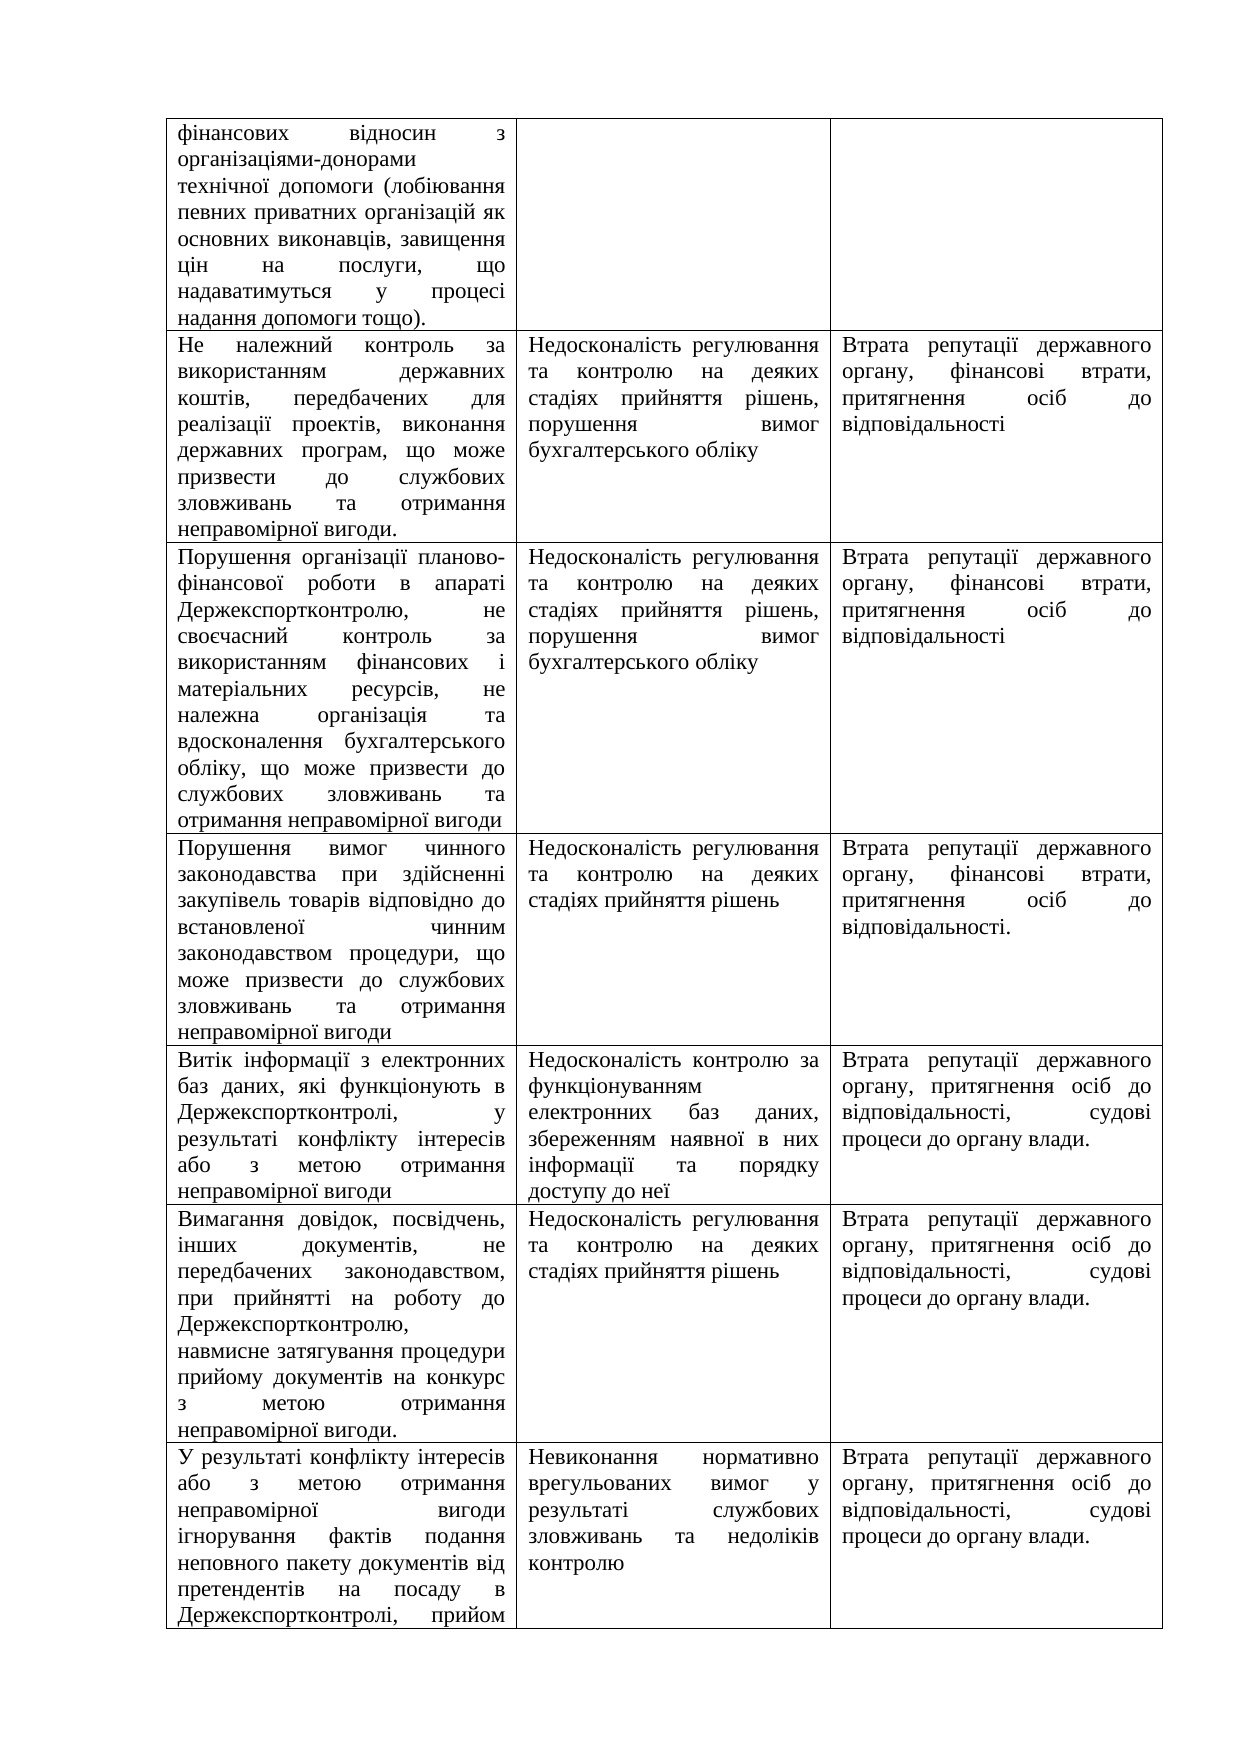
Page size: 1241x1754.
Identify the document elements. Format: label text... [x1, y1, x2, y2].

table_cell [517, 1443, 830, 1628]
table_cell Втрата репутації державного органу, фінансові втрати, притягнення осіб до відповідальності [831, 331, 1162, 542]
table_cell Недосконалість регулювання та контролю на деяких стадіях прийняття рішень, порушення вимог бухгалтерського обліку [517, 331, 830, 542]
table_cell Недосконалість регулювання та контролю на деяких стадіях прийняття рішень [517, 1205, 830, 1442]
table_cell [517, 119, 830, 330]
table_cell Порушення організації планово-фінансової роботи в апараті Держекспортконтролю, не своєчасний контроль за використанням фінансових і матеріальних ресурсів, не належна організація та вдосконалення бухгалтерського обліку, що може призвести до службових зловживань та отримання неправомірної вигоди [167, 543, 516, 833]
table_cell Вимагання довідок, посвідчень, інших документів, не передбачених законодавством, при прийнятті на роботу до Держекспортконтролю, навмисне затягування процедури прийому документів на конкурс з метою отримання неправомірної вигоди. [167, 1205, 516, 1442]
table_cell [831, 119, 1162, 330]
table_cell Недосконалість регулювання та контролю на деяких стадіях прийняття рішень, порушення вимог бухгалтерського обліку [517, 543, 830, 833]
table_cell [167, 1443, 516, 1628]
table_cell Втрата репутації державного органу, фінансові втрати, притягнення осіб до відповідальності. [831, 834, 1162, 1045]
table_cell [831, 1443, 1162, 1628]
table_cell Порушення вимог чинного законодавства при здійсненні закупівель товарів відповідно до встановленої чинним законодавством процедури, що може призвести до службових зловживань та отримання неправомірної вигоди [167, 834, 516, 1045]
table_cell Витік інформації з електронних баз даних, які функціонують в Держекспортконтролі, у результаті конфлікту інтересів або з метою отримання неправомірної вигоди [167, 1046, 516, 1204]
table_cell Втрата репутації державного органу, притягнення осіб до відповідальності, судові процеси до органу влади. [831, 1046, 1162, 1204]
table_cell Втрата репутації державного органу, притягнення осіб до відповідальності, судові процеси до органу влади. [831, 1205, 1162, 1442]
table_cell Втрата репутації державного органу, фінансові втрати, притягнення осіб до відповідальності [831, 543, 1162, 833]
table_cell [167, 119, 516, 330]
table_cell Не належний контроль за використанням державних коштів, передбачених для реалізації проектів, виконання державних програм, що може призвести до службових зловживань та отримання неправомірної вигоди. [167, 331, 516, 542]
table_cell Недосконалість регулювання та контролю на деяких стадіях прийняття рішень [517, 834, 830, 1045]
table_cell Недосконалість контролю за функціонуванням електронних баз даних, збереженням наявної в них інформації та порядку доступу до неї [517, 1046, 830, 1204]
